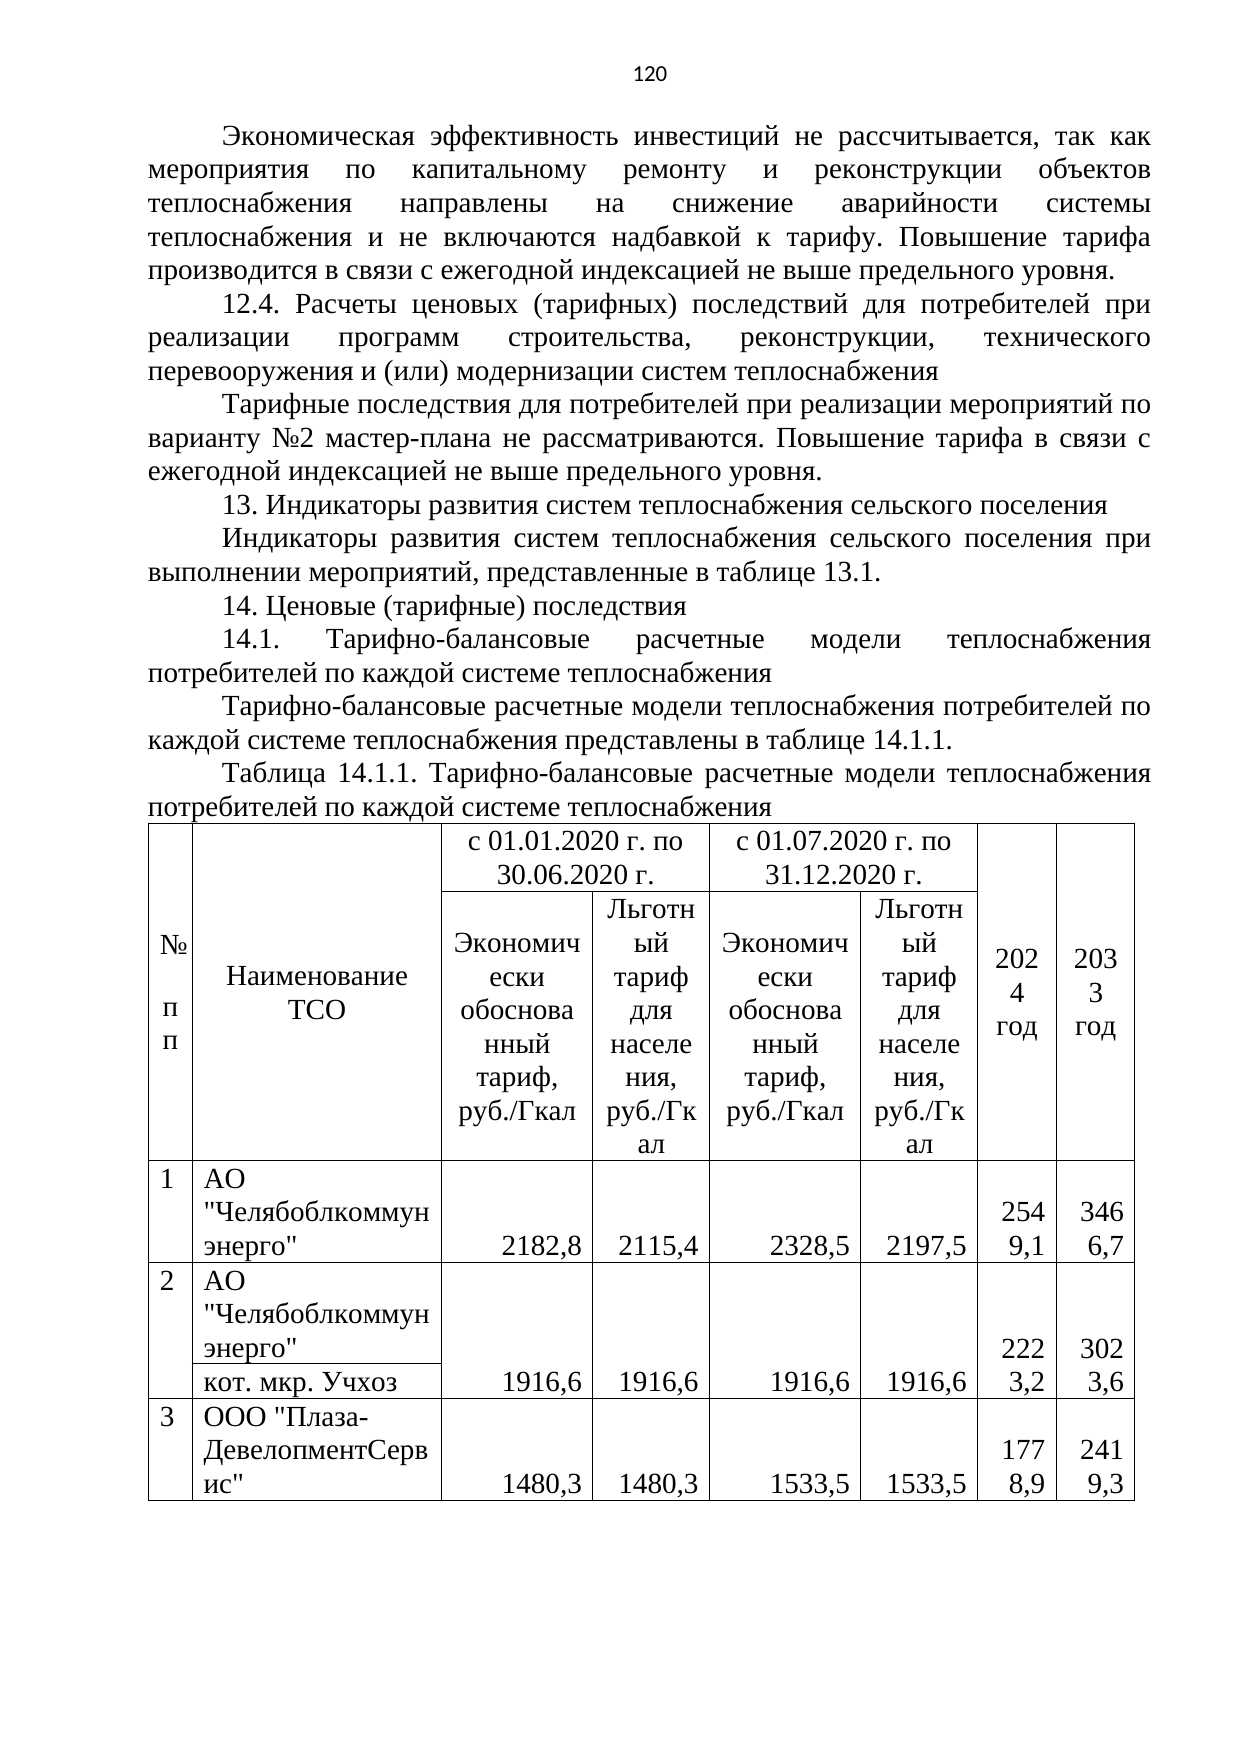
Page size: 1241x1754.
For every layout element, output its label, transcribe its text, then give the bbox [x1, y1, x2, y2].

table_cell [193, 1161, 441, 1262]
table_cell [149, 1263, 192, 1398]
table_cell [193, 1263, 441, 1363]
text 14. Ценовые (тарифные) последствия [148, 588, 1152, 621]
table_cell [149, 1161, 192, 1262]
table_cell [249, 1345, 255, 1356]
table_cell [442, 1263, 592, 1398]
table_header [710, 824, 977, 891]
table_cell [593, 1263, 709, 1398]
text 12.4. Расчеты ценовых (тарифных) последствий для потребителей при реализации программ строительства, реконструкции, технического перевооружения и (или) модернизации систем теплоснабжения [148, 286, 1152, 386]
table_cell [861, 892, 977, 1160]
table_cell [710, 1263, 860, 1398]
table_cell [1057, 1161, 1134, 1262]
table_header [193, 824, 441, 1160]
text 13. Индикаторы развития систем теплоснабжения сельского поселения [148, 487, 1152, 521]
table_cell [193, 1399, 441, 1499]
text Таблица 14.1.1. Тарифно-балансовые расчетные модели теплоснабжения потребителей по каждой системе теплоснабжения [148, 755, 1152, 822]
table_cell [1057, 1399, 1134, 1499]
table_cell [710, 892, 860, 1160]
text 14.1. Тарифно-балансовые расчетные модели теплоснабжения потребителей по каждой системе теплоснабжения [148, 621, 1152, 688]
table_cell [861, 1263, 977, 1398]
text Индикаторы развития систем теплоснабжения сельского поселения при выполнении мероприятий, представленные в таблице 13.1. [148, 521, 1152, 588]
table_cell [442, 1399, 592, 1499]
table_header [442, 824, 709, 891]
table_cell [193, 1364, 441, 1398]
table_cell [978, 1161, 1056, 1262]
text Экономическая эффективность инвестиций не рассчитывается, так как мероприятия по капитальному ремонту и реконструкции объектов теплоснабжения направлены на снижение аварийности системы теплоснабжения и не включаются надбавкой к тарифу. Повышение тарифа производится в связи с ежегодной индексацией не выше предельного уровня. [148, 118, 1152, 286]
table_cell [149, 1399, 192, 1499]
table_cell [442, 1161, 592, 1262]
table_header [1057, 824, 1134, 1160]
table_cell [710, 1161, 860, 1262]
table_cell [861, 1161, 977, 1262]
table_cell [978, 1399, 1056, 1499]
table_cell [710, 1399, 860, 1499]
text Тарифные последствия для потребителей при реализации мероприятий по варианту №2 мастер-плана не рассматриваются. Повышение тарифа в связи с ежегодной индексацией не выше предельного уровня. [148, 386, 1152, 487]
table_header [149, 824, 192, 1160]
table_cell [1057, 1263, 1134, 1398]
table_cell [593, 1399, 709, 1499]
text Тарифно-балансовые расчетные модели теплоснабжения потребителей по каждой системе теплоснабжения представлены в таблице 14.1.1. [148, 688, 1152, 755]
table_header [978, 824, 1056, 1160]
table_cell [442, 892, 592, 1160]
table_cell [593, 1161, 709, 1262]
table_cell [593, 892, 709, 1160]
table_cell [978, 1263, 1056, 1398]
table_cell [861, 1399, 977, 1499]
